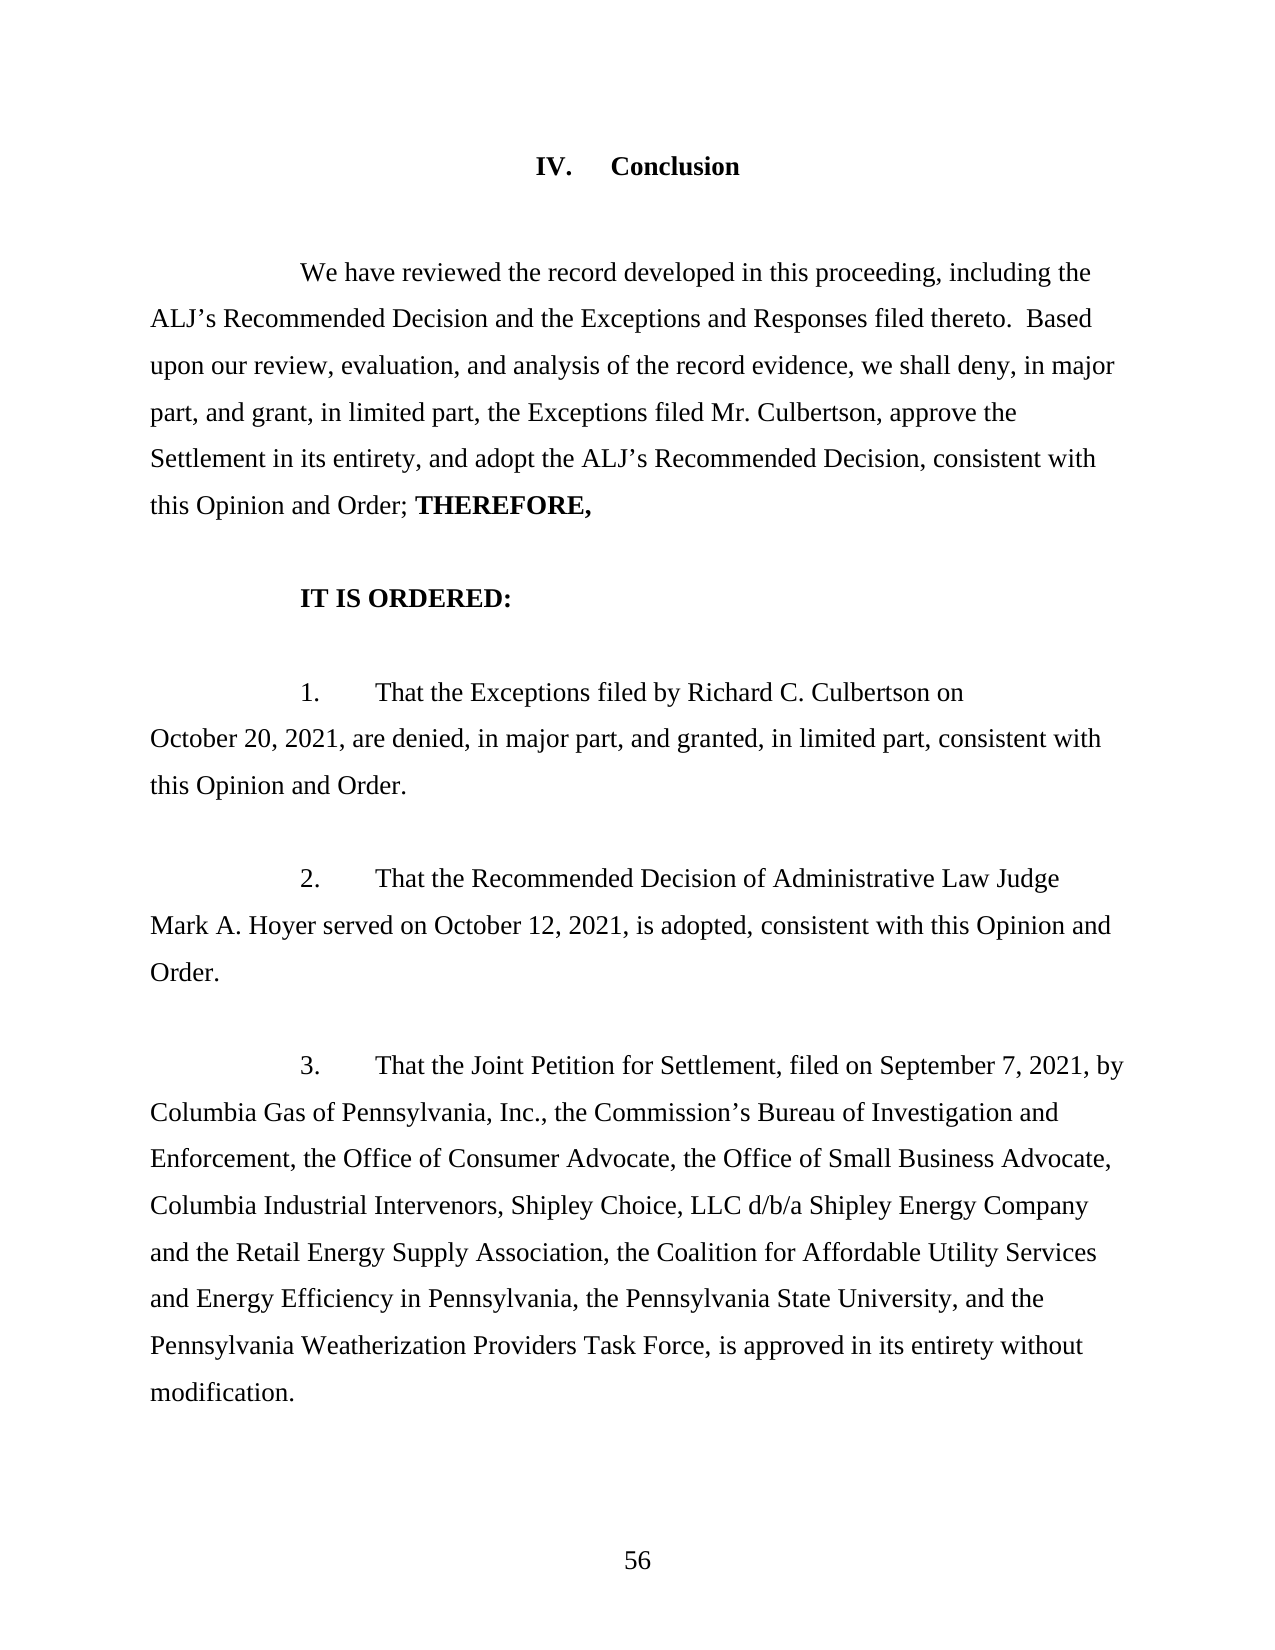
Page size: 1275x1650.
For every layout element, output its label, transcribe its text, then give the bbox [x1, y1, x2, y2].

text 3. That the Joint Petition for Settlement, filed on September 7, 2021, by Columbia Gas of Pennsylvania, Inc., the Commission’s Bureau of Investigation and Enforcement, the Office of Consumer Advocate, the Office of Small Business Advocate, Columbia Industrial Intervenors, Shipley Choice, LLC d/b/a Shipley Energy Company and the Retail Energy Supply Association, the Coalition for Affordable Utility Services and Energy Efficiency in Pennsylvania, the Pennsylvania State University, and the Pennsylvania Weatherization Providers Task Force, is approved in its entirety without modification. [150, 1049, 1125, 1407]
text 2. That the Recommended Decision of Administrative Law Judge Mark A. Hoyer served on October 12, 2021, is adopted, consistent with this Opinion and Order. [150, 862, 1125, 987]
subtitle IV. Conclusion [150, 150, 1125, 181]
text IT IS ORDERED: [225, 582, 1125, 614]
text We have reviewed the record developed in this proceeding, including the ALJ’s Recommended Decision and the Exceptions and Responses filed thereto. Based upon our review, evaluation, and analysis of the record evidence, we shall deny, in major part, and grant, in limited part, the Exceptions filed Mr. Culbertson, approve the Settlement in its entirety, and adopt the ALJ’s Recommended Decision, consistent with this Opinion and Order; THEREFORE, [150, 256, 1125, 520]
text 1. That the Exceptions filed by Richard C. Culbertson on October 20, 2021, are denied, in major part, and granted, in limited part, consistent with this Opinion and Order. [150, 676, 1125, 800]
